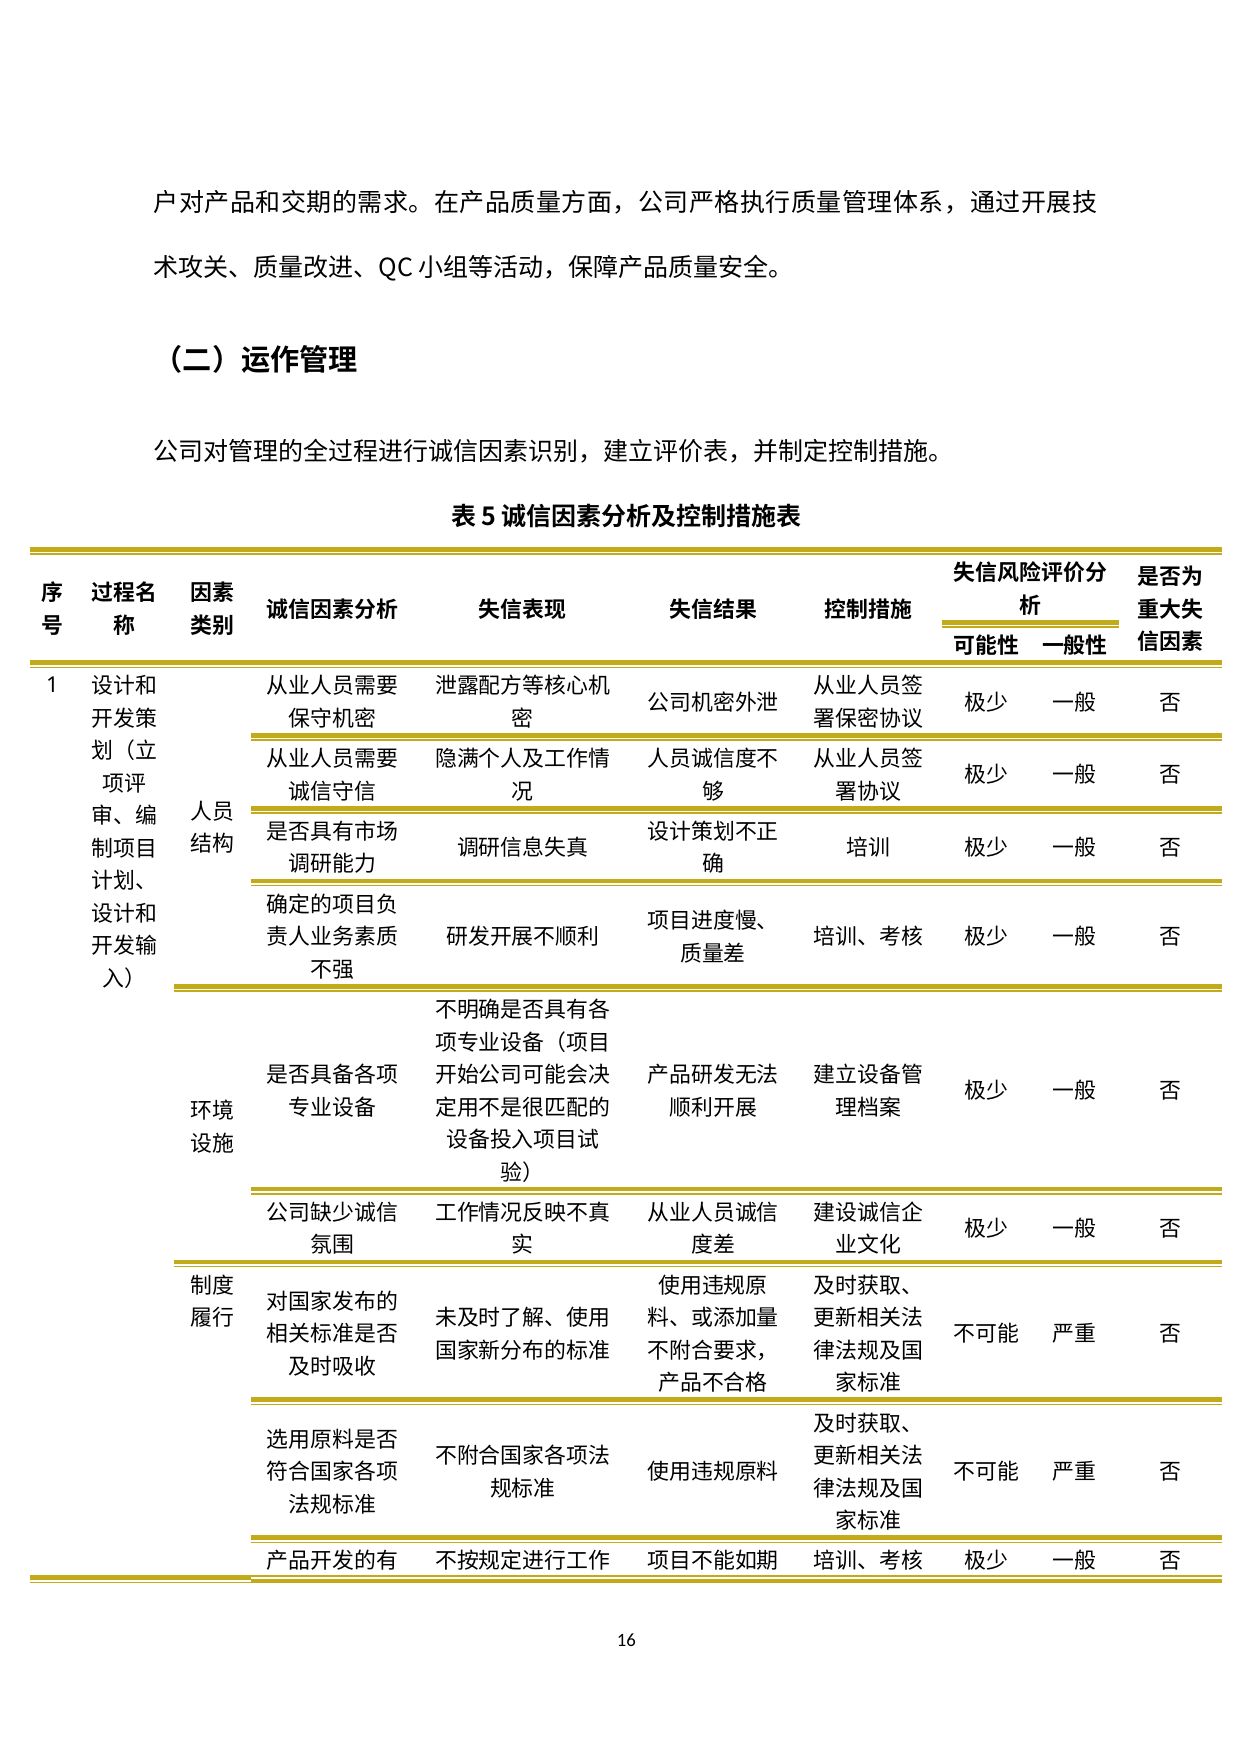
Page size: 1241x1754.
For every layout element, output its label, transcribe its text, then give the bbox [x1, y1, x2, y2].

table_cell 从业人员诚信度差 [631, 1195, 794, 1259]
table_header 失信结果 [631, 555, 794, 660]
table_cell 一般 [1030, 992, 1119, 1187]
table_cell 泄露配方等核心机密 [414, 668, 631, 733]
table_cell 建设诚信企业文化 [794, 1195, 942, 1259]
table_cell 选用原料是否符合国家各项法规标准 [251, 1405, 413, 1535]
table_header 诚信因素分析 [251, 555, 413, 660]
table_cell 否 [1119, 668, 1222, 733]
table_cell 否 [1119, 886, 1222, 984]
table_cell 培训、考核 [794, 886, 942, 984]
table_cell 使用违规原料 [631, 1405, 794, 1535]
table_cell 否 [1119, 1267, 1222, 1397]
table_cell 一般 [1030, 741, 1119, 806]
table_cell 环境设施 [174, 992, 251, 1259]
table_cell 建立设备管理档案 [794, 992, 942, 1187]
table_header 是否为重大失信因素 [1119, 555, 1222, 660]
table_cell 不可能 [942, 1267, 1030, 1397]
table_cell 人员结构 [174, 668, 251, 984]
table_cell 极少 [942, 1543, 1030, 1575]
table_cell 项目不能如期保质保量完成 [631, 1543, 794, 1575]
table_cell 从业人员签署协议 [794, 741, 942, 806]
table_cell 可能性 [942, 628, 1030, 660]
table_cell 从业人员需要保守机密 [251, 668, 413, 733]
table_header 序号 [30, 555, 74, 660]
table_cell 产品研发无法顺利开展 [631, 992, 794, 1187]
table_cell 极少 [942, 1195, 1030, 1259]
table_cell 人员诚信度不够 [631, 741, 794, 806]
table_cell 否 [1119, 1405, 1222, 1535]
table_header 控制措施 [794, 555, 942, 660]
table_cell 否 [1119, 992, 1222, 1187]
table_cell 否 [1119, 1195, 1222, 1259]
table_cell 项目进度慢、质量差 [631, 886, 794, 984]
table_cell 极少 [942, 886, 1030, 984]
table_cell 公司机密外泄 [631, 668, 794, 733]
table_cell 对国家发布的相关标准是否及时吸收 [251, 1267, 413, 1397]
table_cell 隐满个人及工作情况 [414, 741, 631, 806]
table_cell 一般 [1030, 886, 1119, 984]
table_cell 不明确是否具有各项专业设备（项目开始公司可能会决定用不是很匹配的设备投入项目试验） [414, 992, 631, 1187]
table_cell 设计和开发策划（立项评审、编制项目计划、设计和开发输入） [74, 668, 174, 1575]
subtitle （二）运作管理 [153, 325, 1098, 390]
table_cell 严重 [1030, 1267, 1119, 1397]
table_cell 不附合国家各项法规标准 [414, 1405, 631, 1535]
text 公司对管理的全过程进行诚信因素识别，建立评价表，并制定控制措施。 [153, 417, 1098, 482]
table_header 过程名称 [74, 555, 174, 660]
table_cell 公司缺少诚信氛围 [251, 1195, 413, 1259]
table_cell 未及时了解、使用国家新分布的标准 [414, 1267, 631, 1397]
table_cell 确定的项目负责人业务素质不强 [251, 886, 413, 984]
table_cell 否 [1119, 814, 1222, 878]
table_cell 一般 [1030, 1195, 1119, 1259]
table_cell 培训 [794, 814, 942, 878]
table_cell 培训、考核 [794, 1543, 942, 1575]
table_cell 从业人员需要诚信守信 [251, 741, 413, 806]
table_cell 是否具有市场调研能力 [251, 814, 413, 878]
text 表5 诚信因素分析及控制措施表 [153, 482, 1098, 547]
table_cell 产品开发的有关规定 [251, 1543, 413, 1575]
table_cell 1 [30, 668, 74, 1575]
table_cell 一般 [1030, 1543, 1119, 1575]
table_cell 否 [1119, 1543, 1222, 1575]
table_cell 及时获取、更新相关法律法规及国家标准 [794, 1267, 942, 1397]
table_cell 严重 [1030, 1405, 1119, 1535]
table_cell 调研信息失真 [414, 814, 631, 878]
table_cell 否 [1119, 741, 1222, 806]
table_cell 极少 [942, 741, 1030, 806]
table_cell 研发开展不顺利 [414, 886, 631, 984]
table_cell 极少 [942, 814, 1030, 878]
table_cell 不可能 [942, 1405, 1030, 1535]
table_cell 是否具备各项专业设备 [251, 992, 413, 1187]
table_cell 一般性 [1030, 628, 1119, 660]
table_cell 制度履行 [174, 1267, 251, 1575]
table_cell 使用违规原料、或添加量不附合要求，产品不合格 [631, 1267, 794, 1397]
table_cell 一般 [1030, 814, 1119, 878]
table_header 因素类别 [174, 555, 251, 660]
table_cell 设计策划不正确 [631, 814, 794, 878]
table_cell 工作情况反映不真实 [414, 1195, 631, 1259]
table_cell 从业人员签署保密协议 [794, 668, 942, 733]
table_cell 及时获取、更新相关法律法规及国家标准 [794, 1405, 942, 1535]
table_cell 一般 [1030, 668, 1119, 733]
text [153, 168, 1098, 298]
table_cell 不按规定进行工作 [414, 1543, 631, 1575]
table_cell 极少 [942, 668, 1030, 733]
table_cell 极少 [942, 992, 1030, 1187]
table_header 失信表现 [414, 555, 631, 660]
table_header 失信风险评价分析 [942, 555, 1119, 620]
